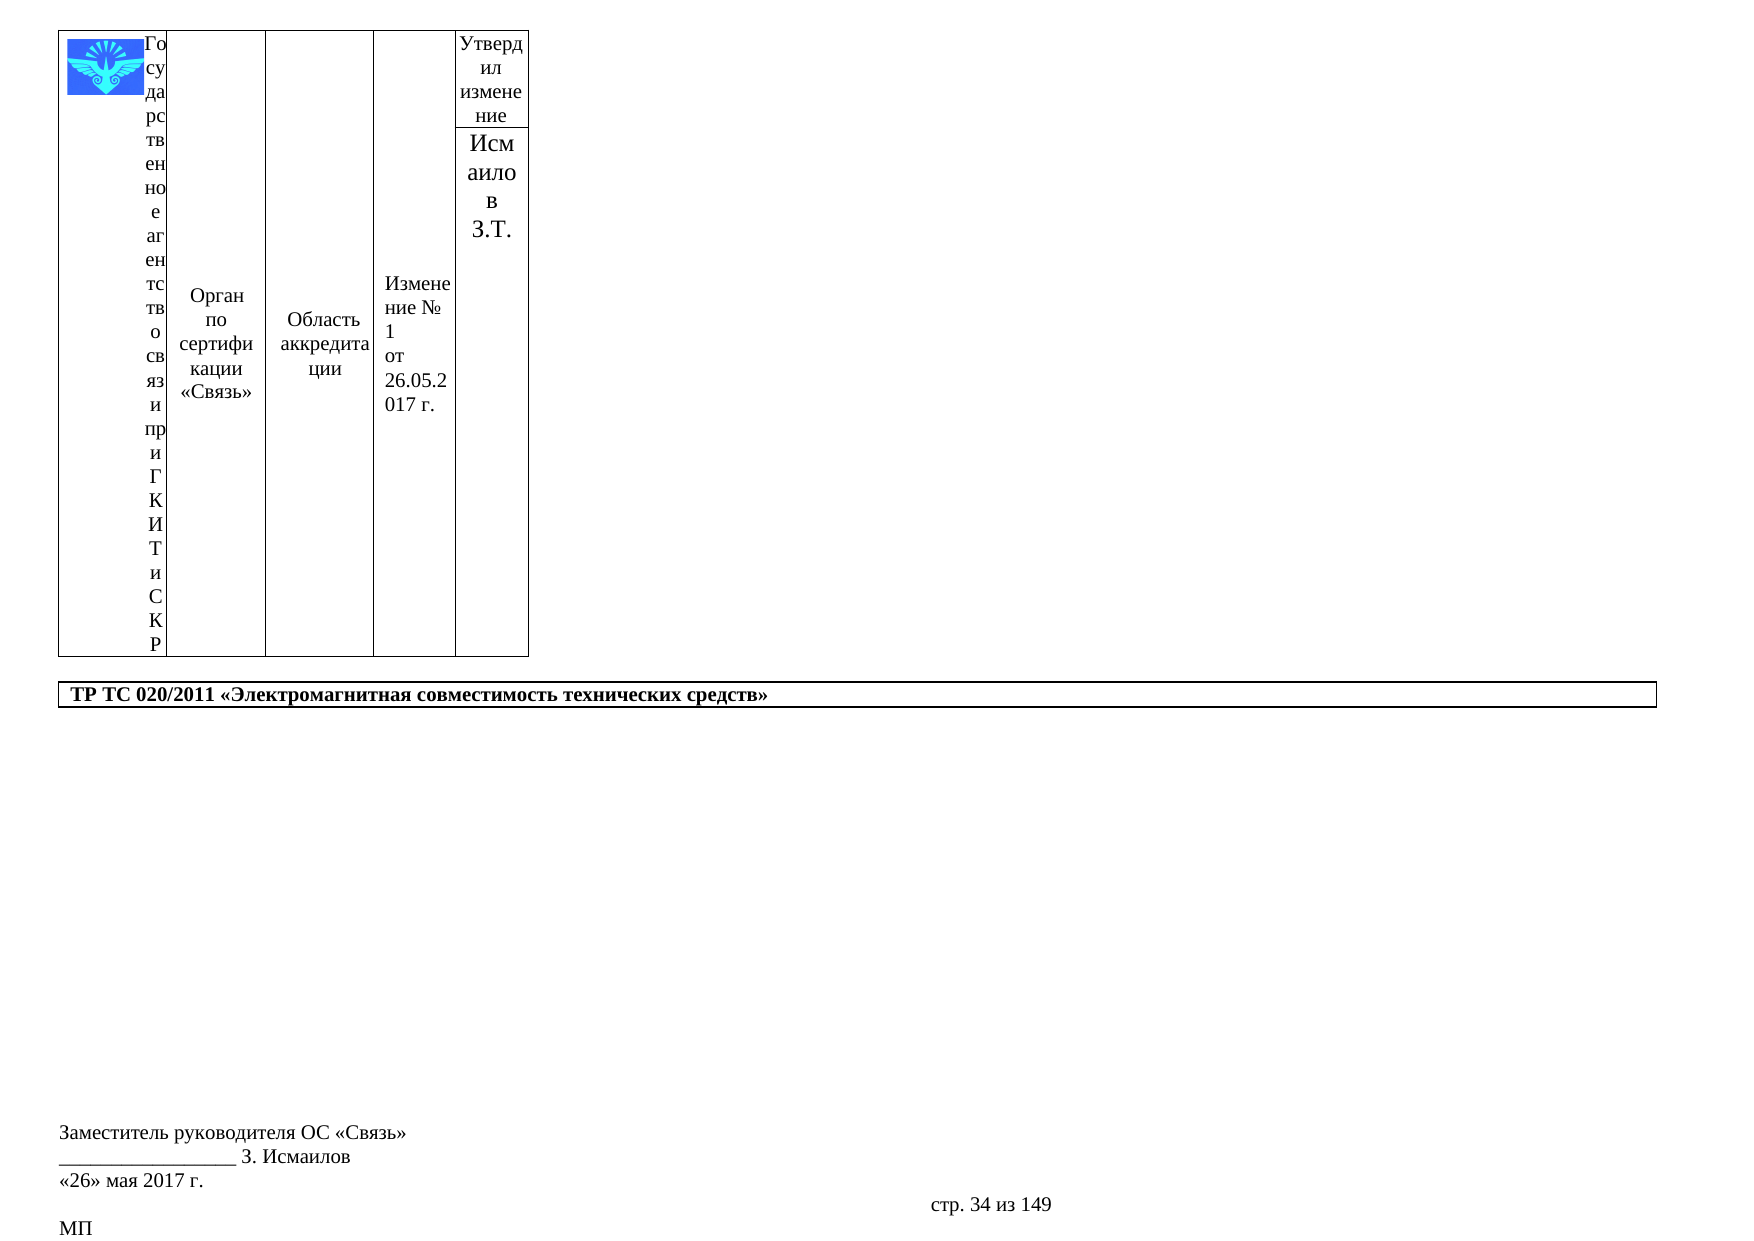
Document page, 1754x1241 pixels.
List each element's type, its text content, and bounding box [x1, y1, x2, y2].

table_cell ТР ТС 020/2011 «Электромагнитная совместимость технических средств» [59, 683, 1656, 706]
picture [67, 39, 145, 95]
